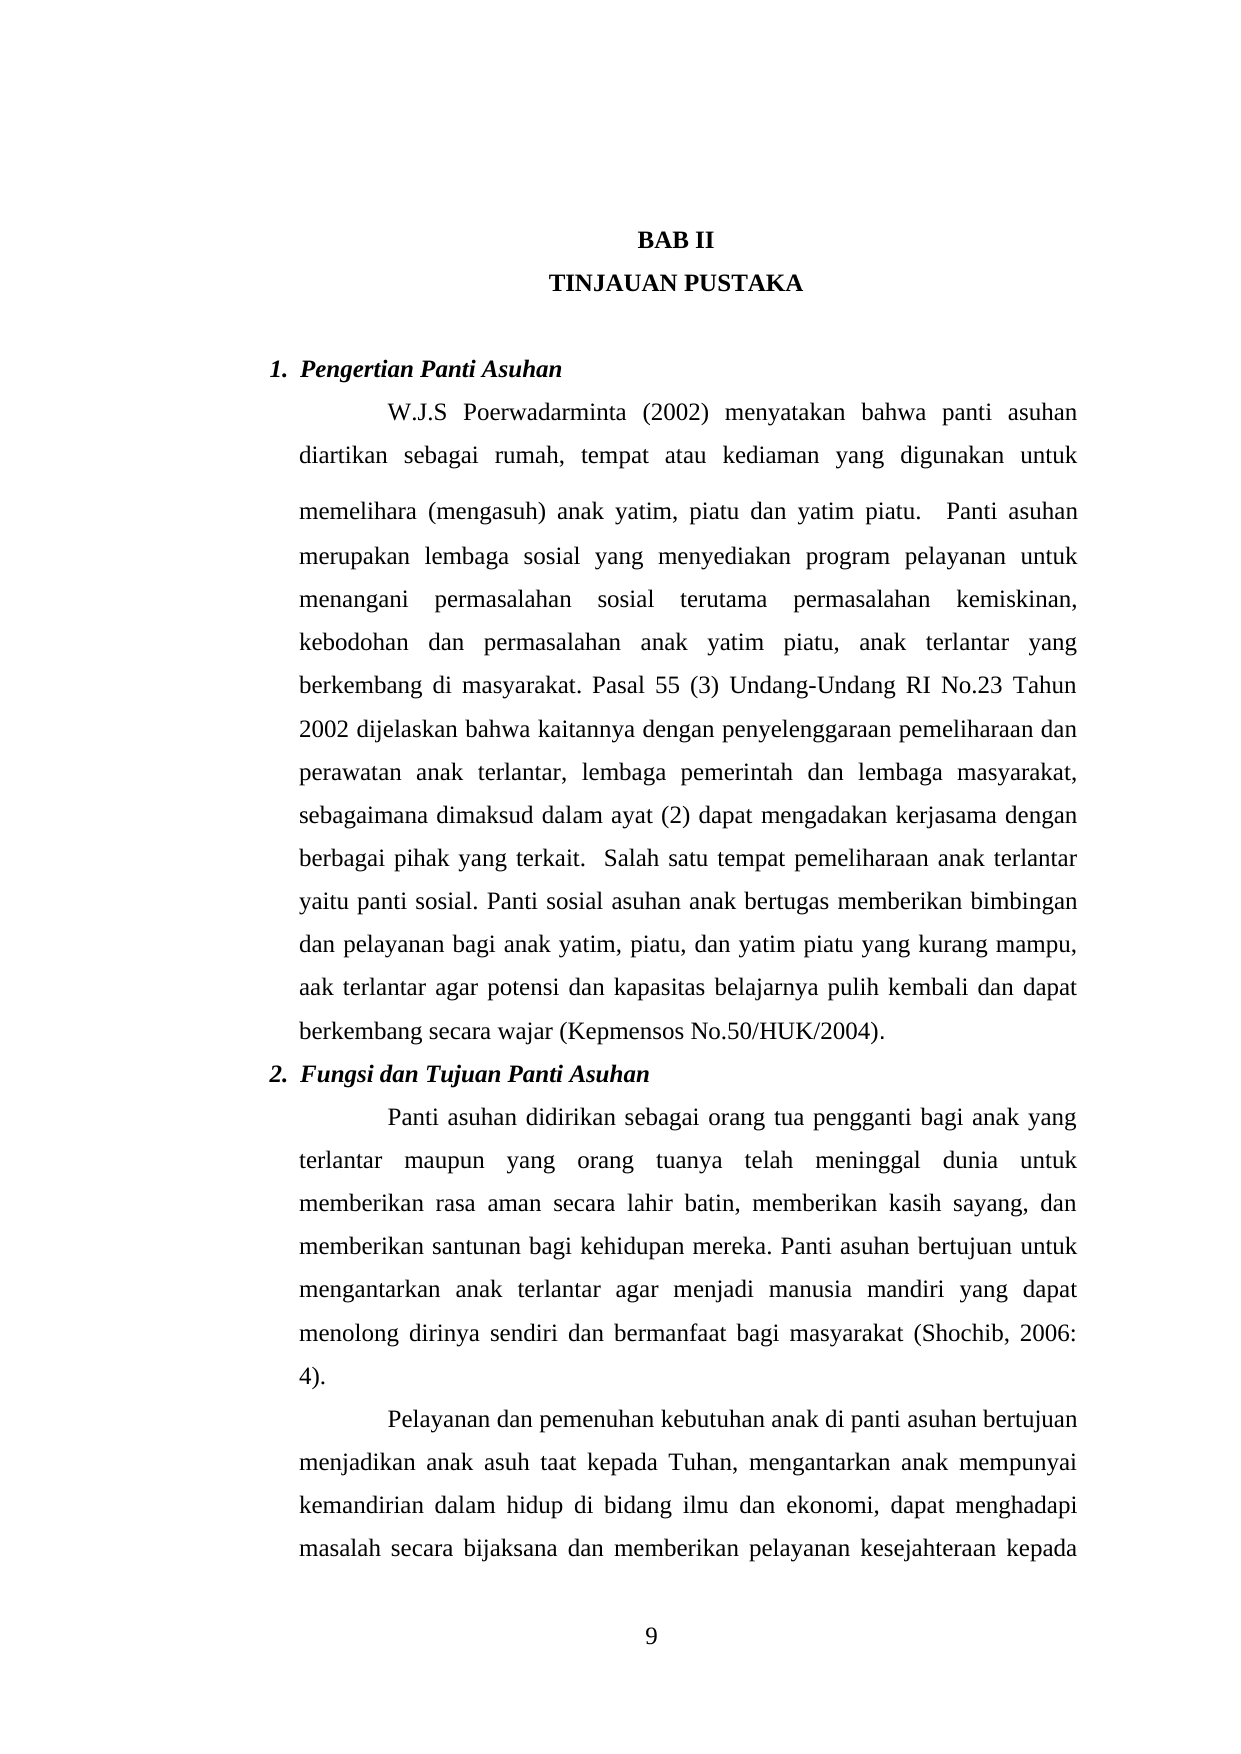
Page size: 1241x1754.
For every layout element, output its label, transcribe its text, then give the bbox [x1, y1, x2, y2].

list BAB II [269, 225, 1082, 254]
text W.J.S Poerwadarminta (2002) menyatakan bahwa panti asuhan diartikan sebagai rumah, tempat atau kediaman yang digunakan untuk memelihara (mengasuh) anak yatim, piatu dan yatim piatu. Panti asuhan merupakan lembaga sosial yang menyediakan program pelayanan untuk menangani permasalahan sosial terutama permasalahan kemiskinan, kebodohan dan permasalahan anak yatim piatu, anak terlantar yang berkembang di masyarakat. Pasal 55 (3) Undang-Undang RI No.23 Tahun 2002 dijelaskan bahwa kaitannya dengan penyelenggaraan pemeliharaan dan perawatan anak terlantar, lembaga pemerintah dan lembaga masyarakat, sebagaimana dimaksud dalam ayat (2) dapat mengadakan kerjasama dengan berbagai pihak yang terkait. Salah satu tempat pemeliharaan anak terlantar yaitu panti sosial. Panti sosial asuhan anak bertugas memberikan bimbingan dan pelayanan bagi anak yatim, piatu, dan yatim piatu yang kurang mampu, aak terlantar agar potensi dan kapasitas belajarnya pulih kembali dan dapat berkembang secara wajar (Kepmensos No.50/HUK/2004). [299, 397, 1078, 1044]
list Pengertian Panti Asuhan [269, 354, 1078, 383]
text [299, 1404, 1078, 1562]
text Panti asuhan didirikan sebagai orang tua pengganti bagi anak yang terlantar maupun yang orang tuanya telah meninggal dunia untuk memberikan rasa aman secara lahir batin, memberikan kasih sayang, dan memberikan santunan bagi kehidupan mereka. Panti asuhan bertujuan untuk mengantarkan anak terlantar agar menjadi manusia mandiri yang dapat menolong dirinya sendiri dan bermanfaat bagi masyarakat (Shochib, 2006: 4). [299, 1102, 1078, 1389]
list TINJAUAN PUSTAKA [269, 268, 1082, 297]
list Fungsi dan Tujuan Panti Asuhan [269, 1059, 1078, 1088]
